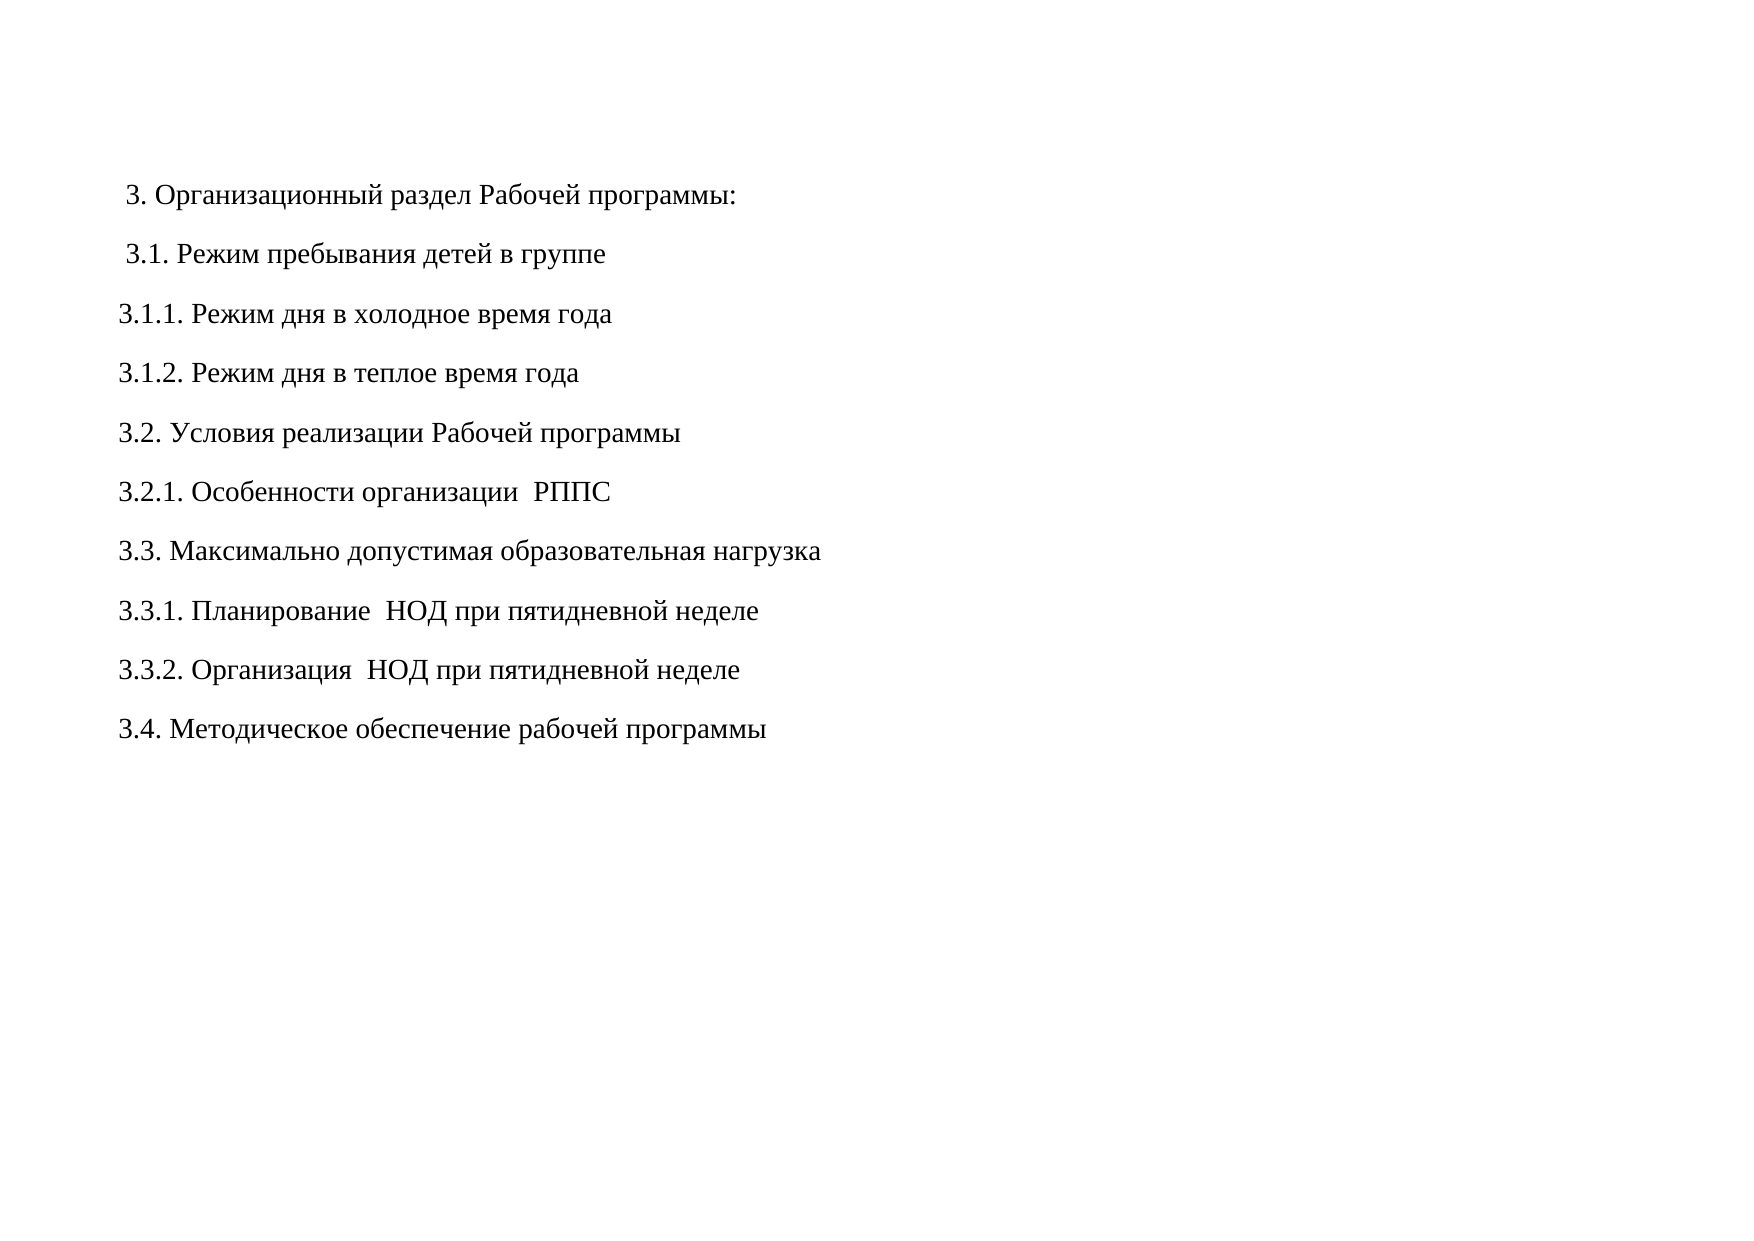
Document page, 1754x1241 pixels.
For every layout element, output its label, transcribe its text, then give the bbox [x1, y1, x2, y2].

text 3.3.2. Организация НОД при пятидневной неделе [118, 652, 1636, 686]
text 3.3. Максимально допустимая образовательная нагрузка [118, 533, 1636, 567]
text 3.2.1. Особенности организации РППС [118, 474, 1636, 508]
text 3.3.1. Планирование НОД при пятидневной неделе [118, 593, 1636, 626]
text 3.1.1. Режим дня в холодное время года [118, 296, 1636, 329]
text 3.2. Условия реализации Рабочей программы [118, 415, 1636, 448]
text 3.1. Режим пребывания детей в группе [118, 237, 1636, 270]
text 3.1.2. Режим дня в теплое время года [118, 355, 1636, 389]
text 3. Организационный раздел Рабочей программы: [118, 177, 1636, 211]
text 3.4. Методическое обеспечение рабочей программы [118, 712, 1636, 745]
